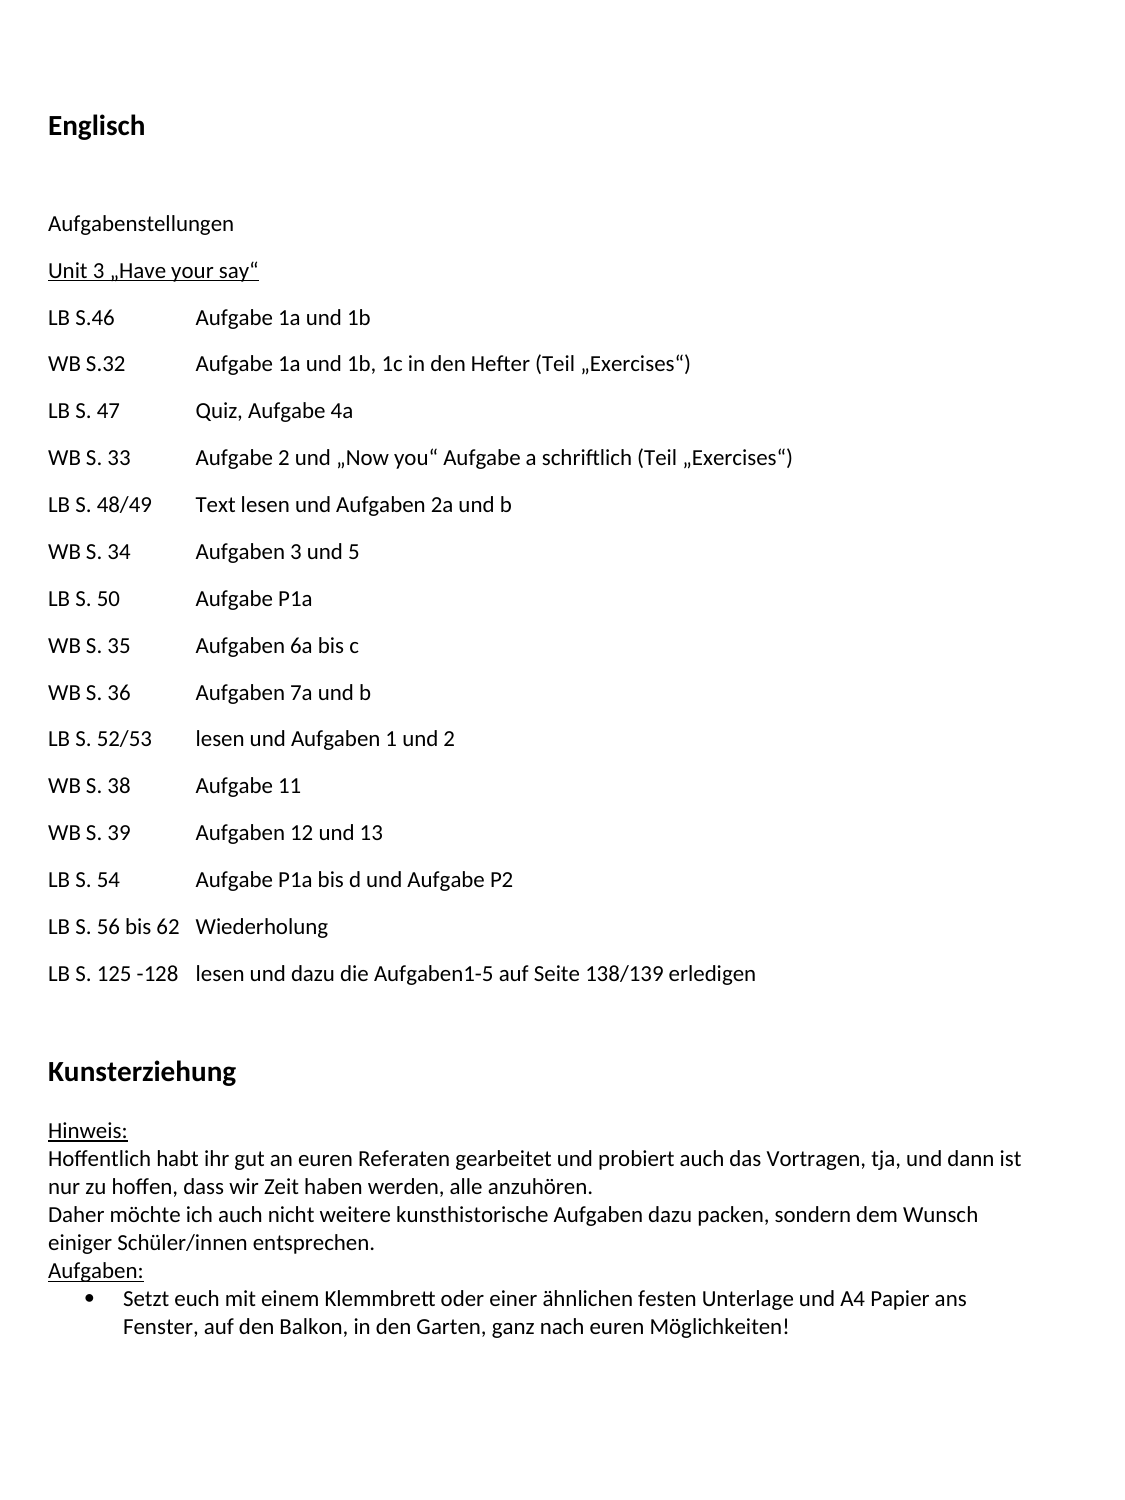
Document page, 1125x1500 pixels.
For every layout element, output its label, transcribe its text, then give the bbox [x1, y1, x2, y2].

text LB S. 125 -128 lesen und dazu die Aufgaben1-5 auf Seite 138/139 erledigen [48, 959, 1048, 987]
text LB S. 47 Quiz, Aufgabe 4a [48, 396, 1048, 424]
text LB S. 48/49 Text lesen und Aufgaben 2a und b [48, 490, 1048, 518]
text Unit 3 „Have your say“ [48, 256, 1048, 284]
text LB S. 50 Aufgabe P1a [48, 584, 1048, 612]
text WB S. 36 Aufgaben 7a und b [48, 678, 1048, 706]
text Hoffentlich habt ihr gut an euren Referaten gearbeitet und probiert auch das Vortragen, tja, und dann ist nur zu hoffen, dass wir Zeit haben werden, alle anzuhören. [48, 1144, 1048, 1200]
text WB S. 39 Aufgaben 12 und 13 [48, 818, 1048, 846]
text WB S. 38 Aufgabe 11 [48, 771, 1048, 799]
text WB S.32 Aufgabe 1a und 1b, 1c in den Hefter (Teil „Exercises“) [48, 349, 1048, 377]
text Hinweis: [48, 1116, 1048, 1144]
text LB S. 52/53 lesen und Aufgaben 1 und 2 [48, 724, 1048, 752]
text Aufgaben: [48, 1256, 1048, 1284]
text Kunsterziehung [48, 1053, 1048, 1088]
text LB S.46 Aufgabe 1a und 1b [48, 303, 1048, 331]
text Daher möchte ich auch nicht weitere kunsthistorische Aufgaben dazu packen, sondern dem Wunsch einiger Schüler/innen entsprechen. [48, 1200, 1048, 1256]
text WB S. 35 Aufgaben 6a bis c [48, 631, 1048, 659]
text Englisch [48, 107, 1048, 142]
text LB S. 54 Aufgabe P1a bis d und Aufgabe P2 [48, 865, 1048, 893]
text Aufgabenstellungen [48, 209, 1048, 237]
text LB S. 56 bis 62 Wiederholung [48, 912, 1048, 940]
text WB S. 33 Aufgabe 2 und „Now you“ Aufgabe a schriftlich (Teil „Exercises“) [48, 443, 1048, 471]
text WB S. 34 Aufgaben 3 und 5 [48, 537, 1048, 565]
list Setzt euch mit einem Klemmbrett oder einer ähnlichen festen Unterlage und A4 Papier ans Fenster, auf den Balkon, in den Garten, ganz nach euren Möglichkeiten! [85, 1284, 1048, 1340]
